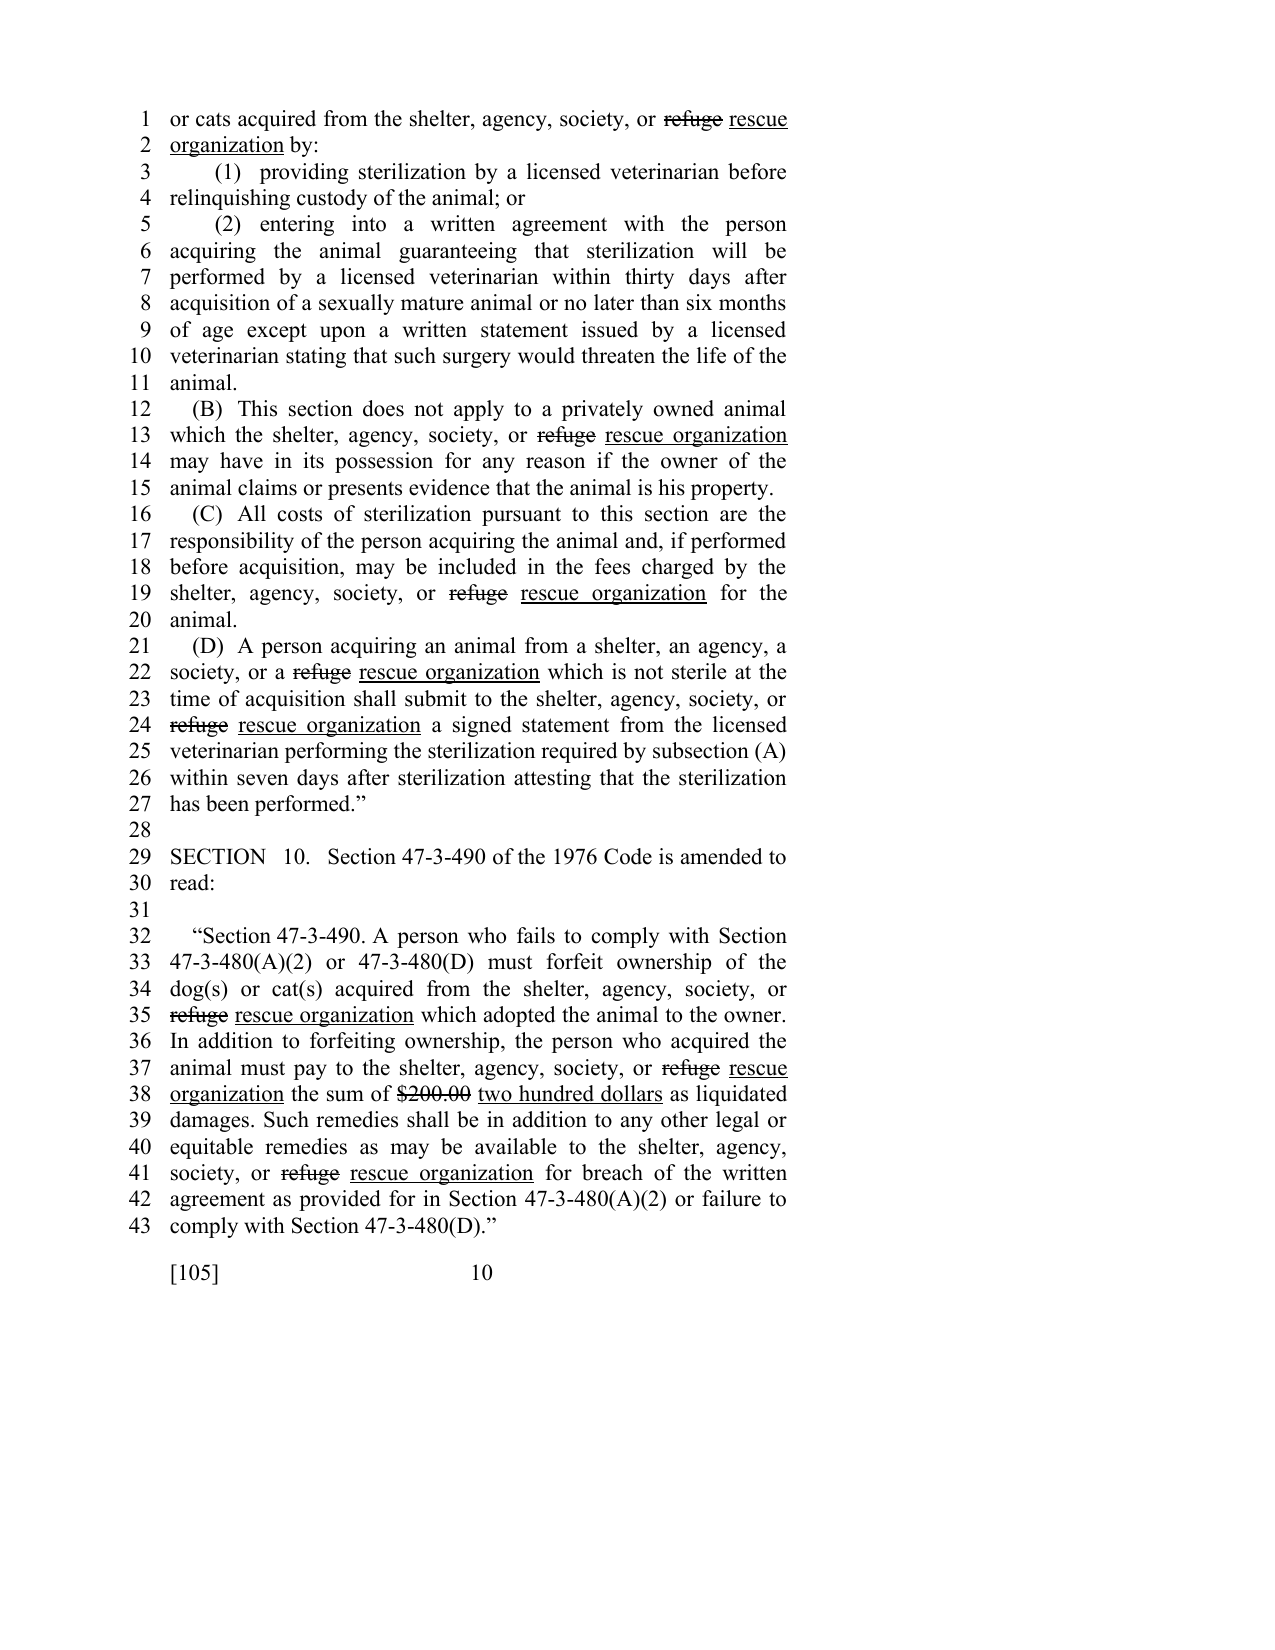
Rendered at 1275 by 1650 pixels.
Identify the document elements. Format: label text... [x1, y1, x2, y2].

text (C) All costs of sterilization pursuant to this section are the responsibility of the person acquiring the animal and, if performed before acquisition, may be included in the fees charged by the shelter, agency, society, or refuge rescue organization for the animal. [169, 500, 787, 632]
text (B) This section does not apply to a privately owned animal which the shelter, agency, society, or refuge rescue organization may have in its possession for any reason if the owner of the animal claims or presents evidence that the animal is his property. [169, 395, 787, 500]
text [169, 105, 787, 158]
text SECTION 10. Section 47-3-490 of the 1976 Code is amended to read: [169, 843, 787, 896]
text “Section 47-3-490. A person who fails to comply with Section 47-3-480(A)(2) or 47-3-480(D) must forfeit ownership of the dog(s) or cat(s) acquired from the shelter, agency, society, or refuge rescue organization which adopted the animal to the owner. In addition to forfeiting ownership, the person who acquired the animal must pay to the shelter, agency, society, or refuge rescue organization the sum of $200.00 two hundred dollars as liquidated damages. Such remedies shall be in addition to any other legal or equitable remedies as may be available to the shelter, agency, society, or refuge rescue organization for breach of the written agreement as provided for in Section 47-3-480(A)(2) or failure to comply with Section 47-3-480(D).” [169, 922, 787, 1238]
text (1) providing sterilization by a licensed veterinarian before relinquishing custody of the animal; or [169, 158, 787, 210]
text (D) A person acquiring an animal from a shelter, an agency, a society, or a refuge rescue organization which is not sterile at the time of acquisition shall submit to the shelter, agency, society, or refuge rescue organization a signed statement from the licensed veterinarian performing the sterilization required by subsection (A) within seven days after sterilization attesting that the sterilization has been performed.” [169, 632, 787, 817]
text (2) entering into a written agreement with the person acquiring the animal guaranteeing that sterilization will be performed by a licensed veterinarian within thirty days after acquisition of a sexually mature animal or no later than six months of age except upon a written statement issued by a licensed veterinarian stating that such surgery would threaten the life of the animal. [169, 210, 787, 395]
